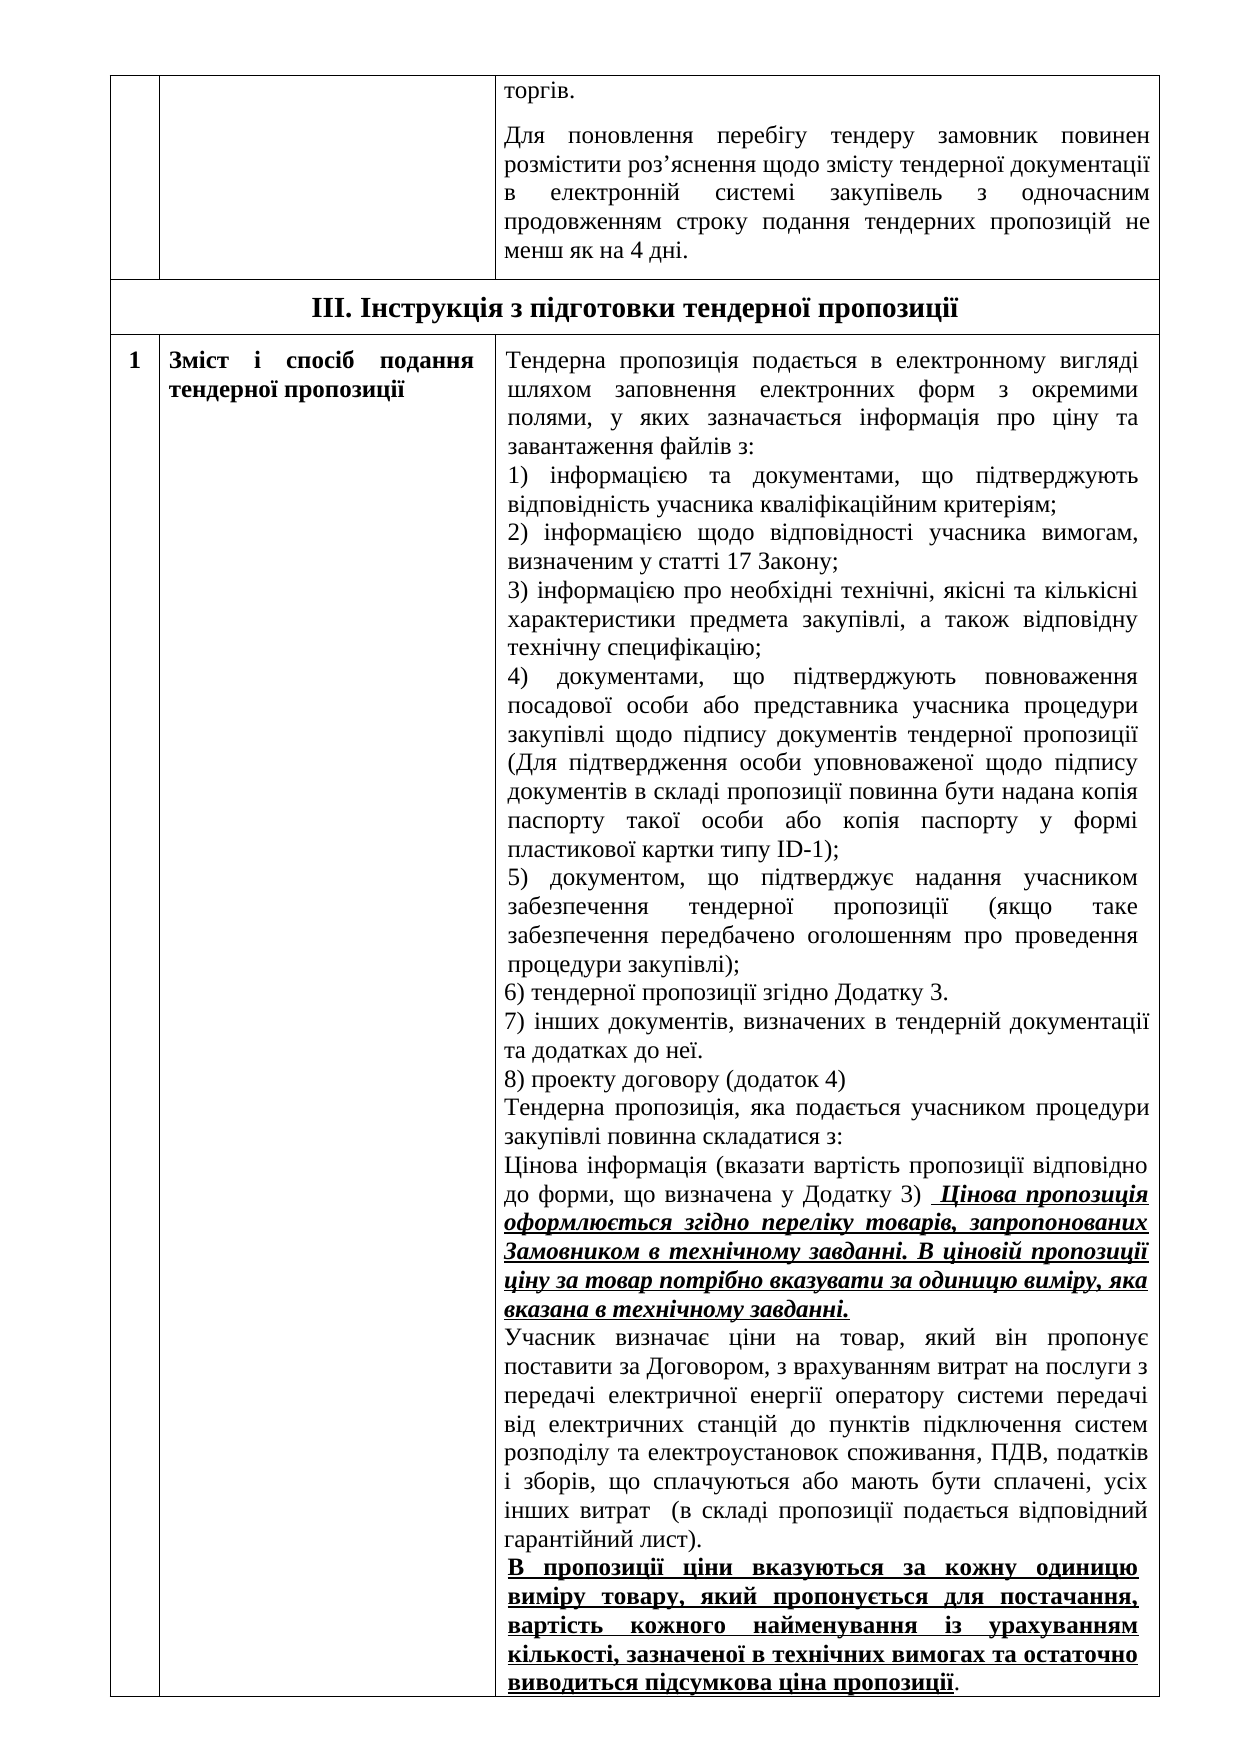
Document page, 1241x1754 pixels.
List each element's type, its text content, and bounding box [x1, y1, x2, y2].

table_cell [160, 76, 495, 279]
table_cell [496, 335, 1159, 1696]
table_cell 2 [111, 76, 159, 279]
table_cell ІІІ. Інструкція з підготовки тендерної пропозиції [111, 280, 1159, 334]
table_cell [160, 335, 495, 1696]
table_cell 1 [111, 335, 159, 1696]
